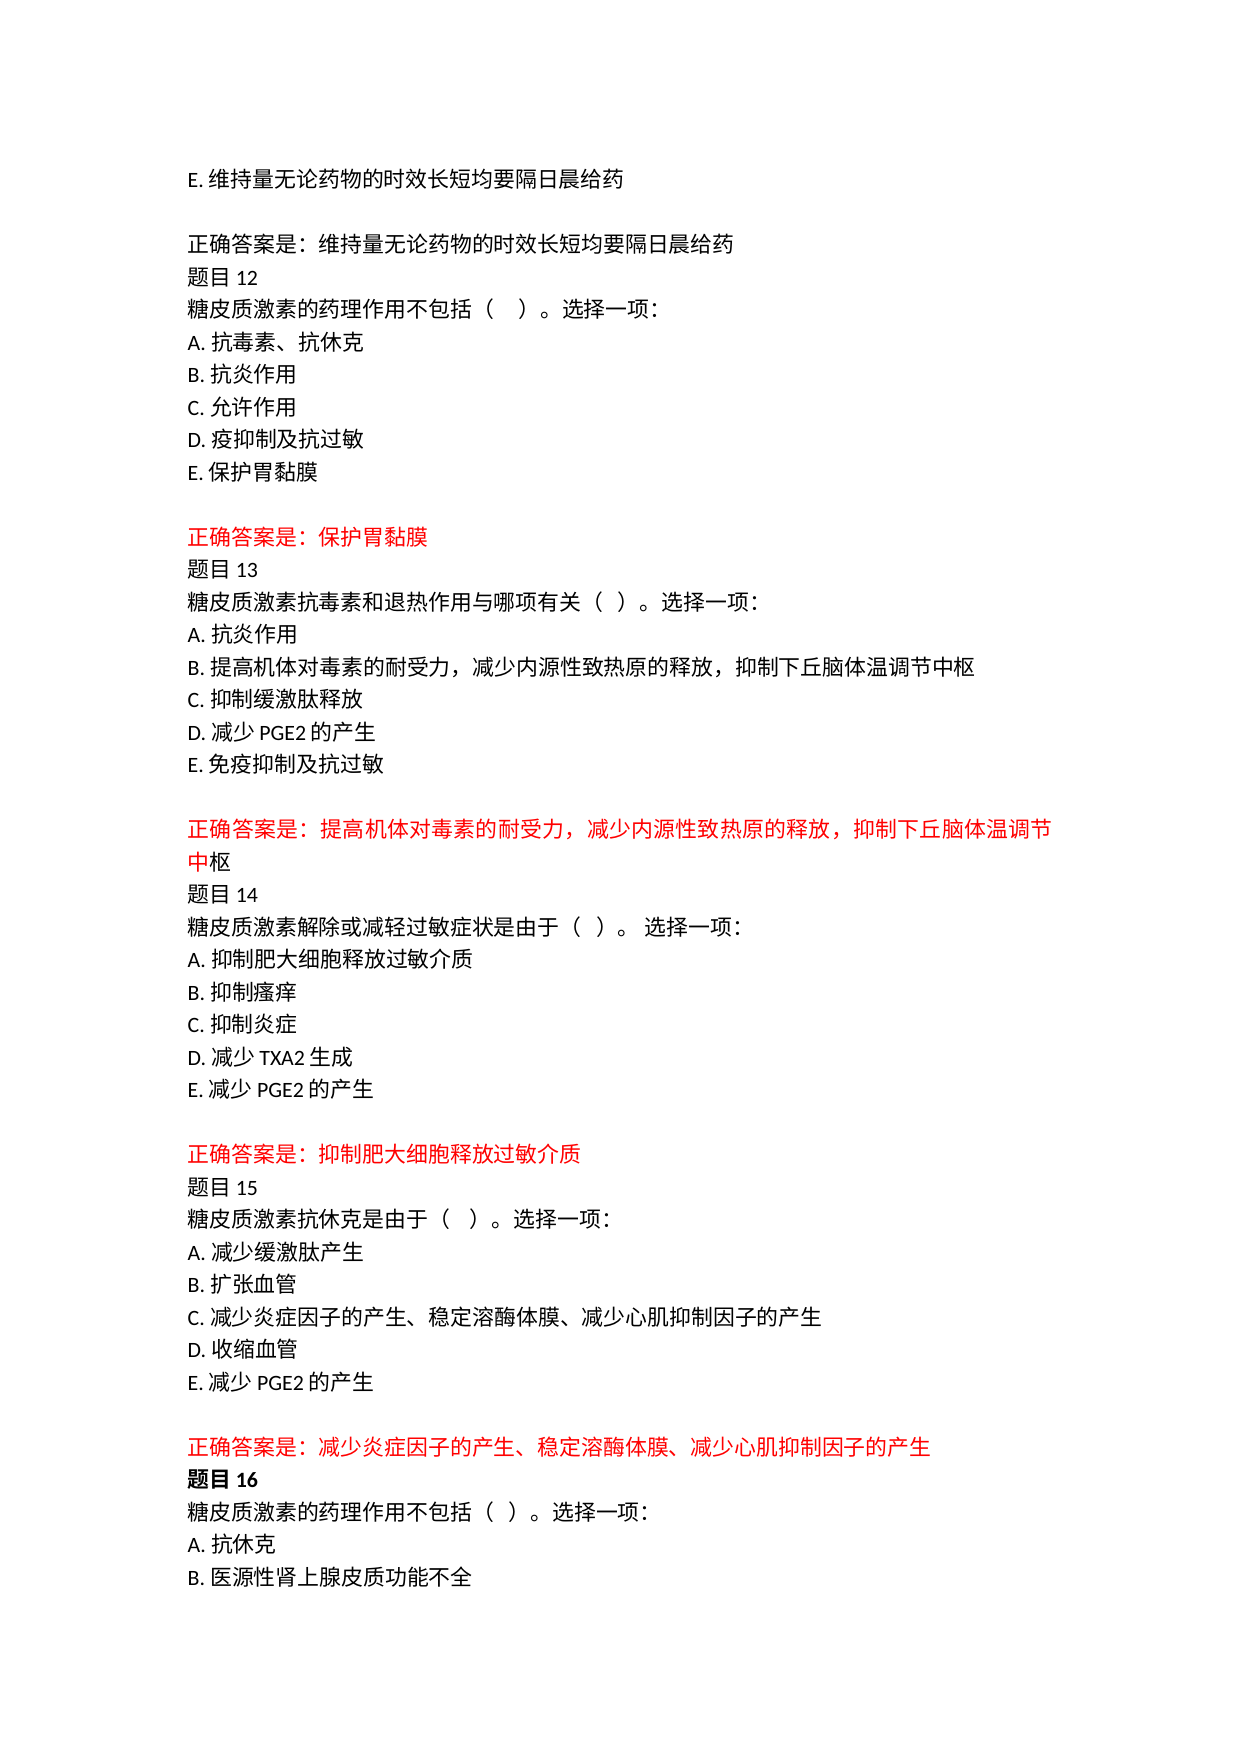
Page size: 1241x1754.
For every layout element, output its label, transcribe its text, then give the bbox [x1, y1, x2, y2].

text A. 抑制肥大细胞释放过敏介质 [187, 942, 1053, 974]
text 糖皮质激素抗毒素和退热作用与哪项有关（ ）。选择一项： [187, 584, 1053, 617]
text 题目13 [187, 552, 1053, 584]
text B. 扩张血管 [187, 1267, 1053, 1299]
text 正确答案是：提高机体对毒素的耐受力，减少内源性致热原的释放，抑制下丘脑体温调节中枢 [187, 812, 1053, 877]
text E. 维持量无论药物的时效长短均要隔日晨给药 [187, 162, 1053, 194]
text A. 抗休克 [187, 1527, 1053, 1559]
text D. 减少PGE2的产生 [187, 714, 1053, 747]
text C. 抑制缓激肽释放 [187, 682, 1053, 714]
text E. 保护胃黏膜 [187, 454, 1053, 487]
text 糖皮质激素的药理作用不包括（ ）。选择一项： [187, 1494, 1053, 1527]
text 正确答案是：减少炎症因子的产生、稳定溶酶体膜、减少心肌抑制因子的产生 [187, 1429, 1053, 1462]
text B. 抗炎作用 [187, 357, 1053, 389]
text A. 减少缓激肽产生 [187, 1234, 1053, 1267]
text D. 减少TXA2生成 [187, 1039, 1053, 1072]
text 正确答案是：抑制肥大细胞释放过敏介质 [187, 1137, 1053, 1169]
text D. 疫抑制及抗过敏 [187, 422, 1053, 454]
text C. 允许作用 [187, 389, 1053, 422]
text 正确答案是：维持量无论药物的时效长短均要隔日晨给药 [187, 227, 1053, 259]
text B. 提高机体对毒素的耐受力，减少内源性致热原的释放，抑制下丘脑体温调节中枢 [187, 649, 1053, 682]
text 题目12 [187, 259, 1053, 292]
text 题目16 [187, 1462, 1053, 1494]
text A. 抗毒素、抗休克 [187, 324, 1053, 357]
text C. 抑制炎症 [187, 1007, 1053, 1039]
text C. 减少炎症因子的产生、稳定溶酶体膜、减少心肌抑制因子的产生 [187, 1299, 1053, 1332]
text E. 减少PGE2的产生 [187, 1072, 1053, 1104]
text 糖皮质激素的药理作用不包括（ ）。选择一项： [187, 292, 1053, 324]
text A. 抗炎作用 [187, 617, 1053, 649]
text B. 抑制瘙痒 [187, 974, 1053, 1007]
text 正确答案是：保护胃黏膜 [187, 519, 1053, 552]
text 题目15 [187, 1169, 1053, 1202]
text 糖皮质激素抗休克是由于（ ）。选择一项： [187, 1202, 1053, 1234]
text E. 免疫抑制及抗过敏 [187, 747, 1053, 779]
text 题目14 [187, 877, 1053, 909]
text E. 减少PGE2的产生 [187, 1364, 1053, 1397]
text 糖皮质激素解除或减轻过敏症状是由于（ ）。 选择一项： [187, 909, 1053, 942]
text D. 收缩血管 [187, 1332, 1053, 1364]
text B. 医源性肾上腺皮质功能不全 [187, 1559, 1053, 1592]
